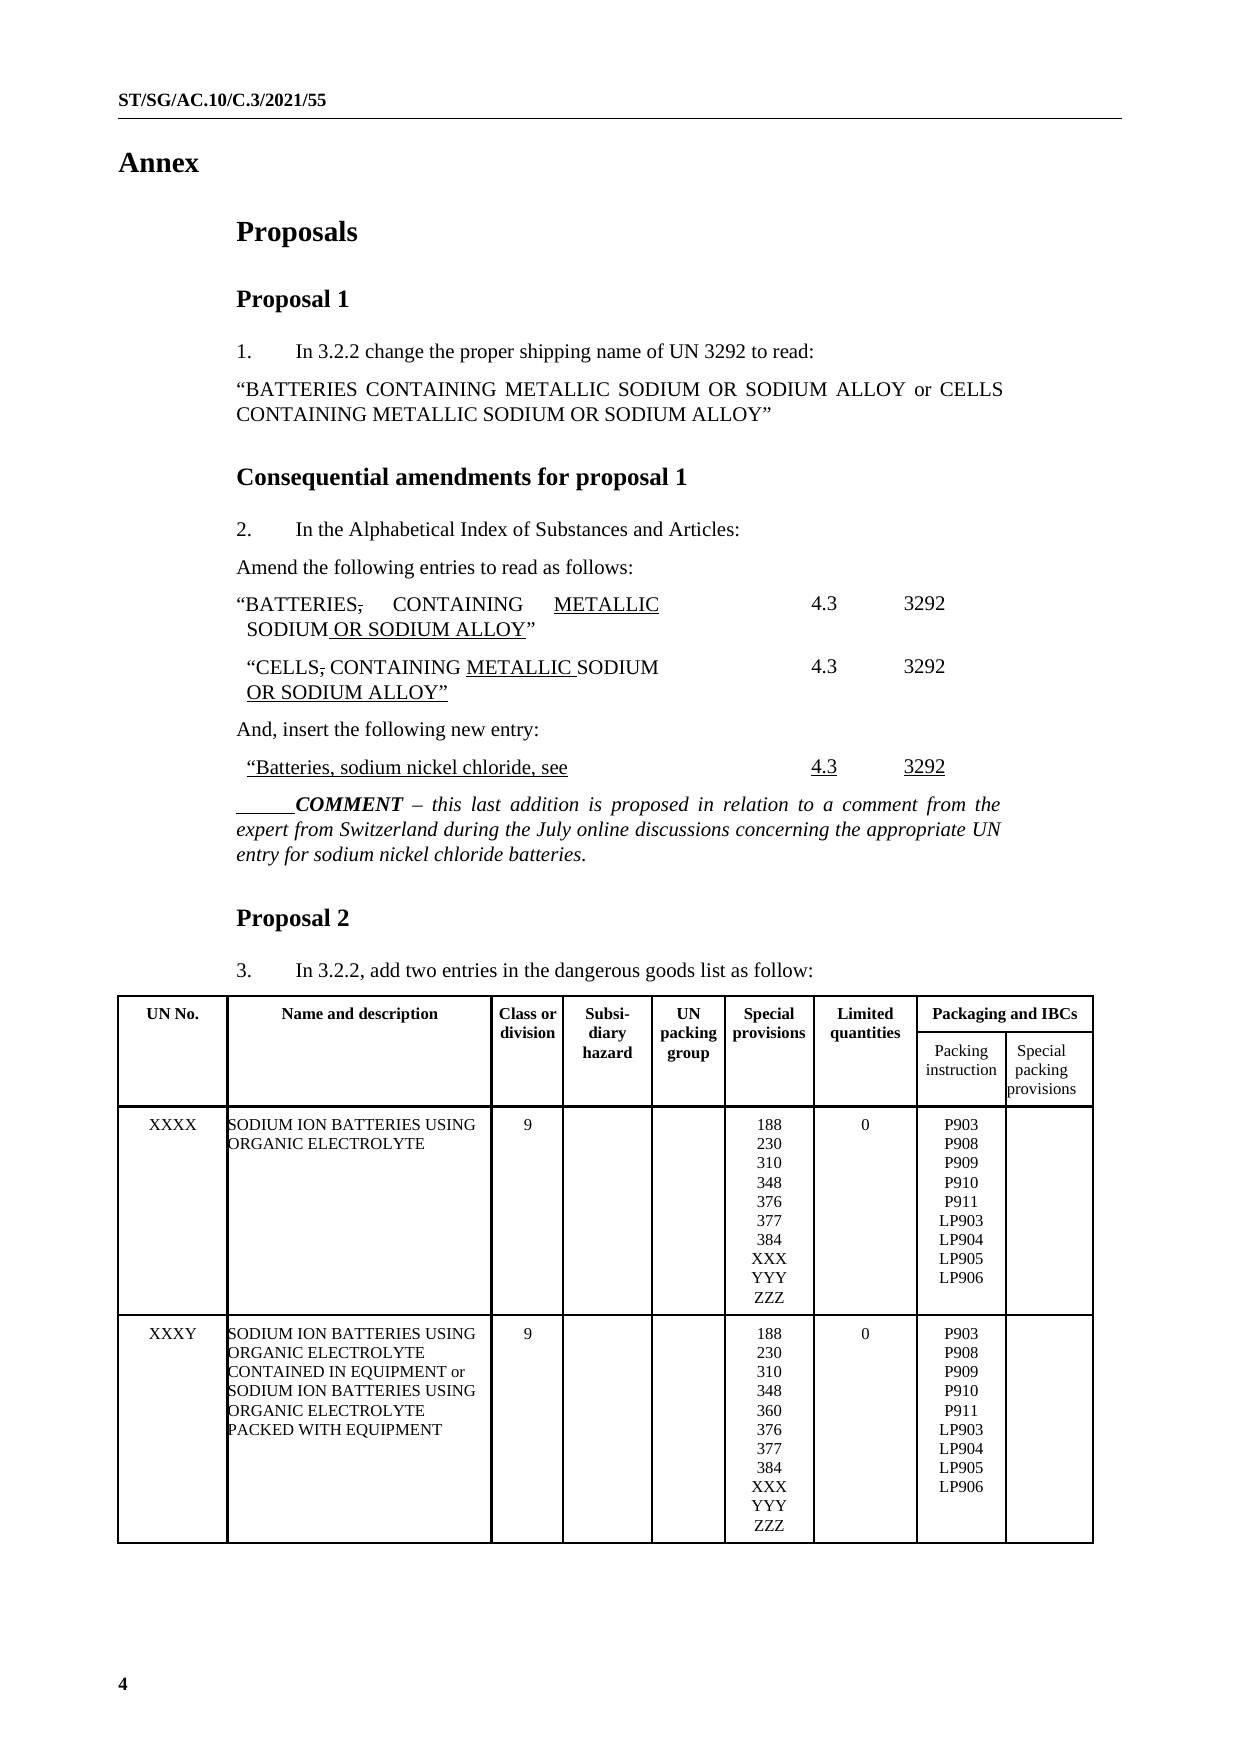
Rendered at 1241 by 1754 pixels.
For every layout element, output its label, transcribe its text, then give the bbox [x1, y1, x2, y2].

table_cell “CELLS, CONTAINING METALLIC SODIUM OR SODIUM ALLOY” [123, 654, 783, 716]
text COMMENT – this last addition is proposed in relation to a comment from the expert from Switzerland during the July online discussions concerning the appropriate UN entry for sodium nickel chloride batteries. [236, 791, 1004, 866]
table_header Class or division [493, 997, 562, 1105]
table_cell SODIUM ION BATTERIES USING ORGANIC ELECTROLYTE CONTAINED IN EQUIPMENT or SODIUM ION BATTERIES USING ORGANIC ELECTROLYTE PACKED WITH EQUIPMENT [229, 1316, 490, 1542]
table_header 4.3 [783, 591, 865, 654]
table_cell Special packing provisions [1007, 1033, 1092, 1105]
text Proposal 1 [118, 285, 1004, 313]
table_cell 188 230 310 348 376 377 384 XXX YYY ZZZ [726, 1108, 813, 1314]
text Proposal 2 [118, 904, 1004, 932]
table_cell [653, 1108, 724, 1314]
text 2. In the Alphabetical Index of Substances and Articles: [236, 516, 1004, 541]
table_header Name and description [229, 997, 490, 1105]
table_header 3292 [865, 591, 983, 654]
table_cell 0 [815, 1108, 916, 1314]
table_header “BATTERIES, CONTAINING METALLIC SODIUM OR SODIUM ALLOY” [123, 591, 783, 654]
table_cell XXXX [119, 1108, 226, 1314]
table_header UN No. [119, 997, 226, 1105]
text 3. In 3.2.2, add two entries in the dangerous goods list as follow: [236, 957, 1004, 982]
text Annex [118, 148, 1004, 179]
table_cell P903 P908 P909 P910 P911 LP903 LP904 LP905 LP906 [918, 1108, 1005, 1314]
table_cell 188 230 310 348 360 376 377 384 XXX YYY ZZZ [726, 1316, 813, 1542]
text 1. In 3.2.2 change the proper shipping name of UN 3292 to read: [236, 338, 1004, 363]
table_cell SODIUM ION BATTERIES USING ORGANIC ELECTROLYTE [229, 1108, 490, 1314]
table_header Packaging and IBCs [918, 997, 1092, 1031]
text Proposals [118, 216, 1004, 248]
table_cell [564, 1108, 651, 1314]
table_cell 9 [493, 1316, 562, 1542]
table_header 4.3 [783, 754, 865, 791]
table_cell 9 [493, 1108, 562, 1314]
table_cell P903 P908 P909 P910 P911 LP903 LP904 LP905 LP906 [918, 1316, 1005, 1542]
table_cell 4.3 [783, 654, 865, 716]
table_header Special provisions [726, 997, 813, 1105]
table_header Limited quantities [815, 997, 916, 1105]
text And, insert the following new entry: [236, 716, 1004, 741]
table_cell [1007, 1316, 1092, 1542]
table_cell 3292 [865, 654, 983, 716]
table_cell [564, 1316, 651, 1542]
table_cell Packing instruction [918, 1033, 1005, 1105]
table_cell [1007, 1108, 1092, 1314]
text “BATTERIES CONTAINING METALLIC SODIUM OR SODIUM ALLOY or CELLS CONTAINING METALLIC SODIUM OR SODIUM ALLOY” [236, 376, 1004, 426]
table_header “Batteries, sodium nickel chloride, see [123, 754, 783, 791]
table_cell [653, 1316, 724, 1542]
table_cell 0 [815, 1316, 916, 1542]
table_header Subsi-diary hazard [564, 997, 651, 1105]
text Consequential amendments for proposal 1 [118, 463, 1004, 491]
table_header 3292 [865, 754, 983, 791]
text Amend the following entries to read as follows: [236, 554, 1004, 579]
table_header UN packing group [653, 997, 724, 1105]
table_cell XXXY [119, 1316, 226, 1542]
